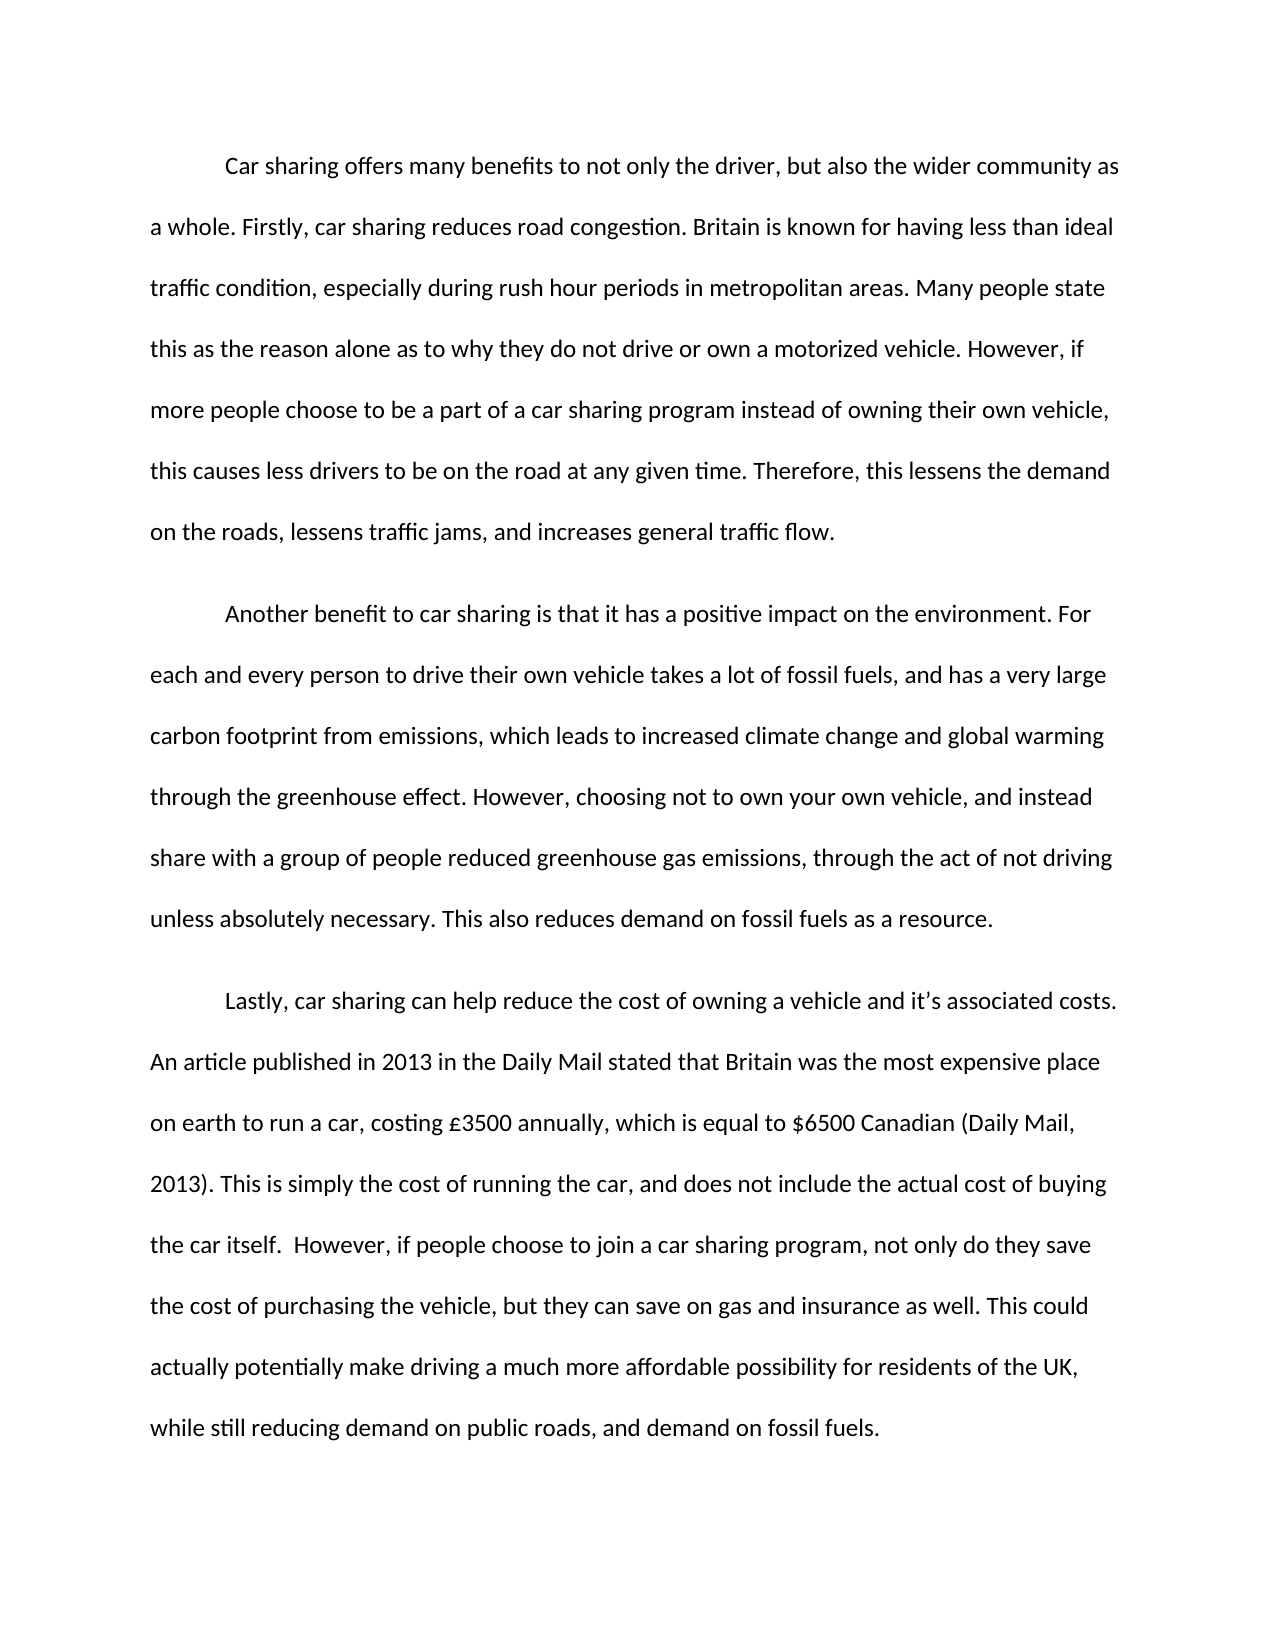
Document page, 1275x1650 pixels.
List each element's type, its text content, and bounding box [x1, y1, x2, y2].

text Another benefit to car sharing is that it has a positive impact on the environment. For each and every person to drive their own vehicle takes a lot of fossil fuels, and has a very large carbon footprint from emissions, which leads to increased climate change and global warming through the greenhouse effect. However, choosing not to own your own vehicle, and instead share with a group of people reduced greenhouse gas emissions, through the act of not driving unless absolutely necessary. This also reduces demand on fossil fuels as a resource. [150, 598, 1125, 934]
text Car sharing offers many benefits to not only the driver, but also the wider community as a whole. Firstly, car sharing reduces road congestion. Britain is known for having less than ideal traffic condition, especially during rush hour periods in metropolitan areas. Many people state this as the reason alone as to why they do not drive or own a motorized vehicle. However, if more people choose to be a part of a car sharing program instead of owning their own vehicle, this causes less drivers to be on the road at any given time. Therefore, this lessens the demand on the roads, lessens traffic jams, and increases general traffic flow. [150, 150, 1125, 547]
text Lastly, car sharing can help reduce the cost of owning a vehicle and it’s associated costs. An article published in 2013 in the Daily Mail stated that Britain was the most expensive place on earth to run a car, costing £3500 annually, which is equal to $6500 Canadian (Daily Mail, 2013). This is simply the cost of running the car, and does not include the actual cost of buying the car itself. However, if people choose to join a car sharing program, not only do they save the cost of purchasing the vehicle, but they can save on gas and insurance as well. This could actually potentially make driving a much more affordable possibility for residents of the UK, while still reducing demand on public roads, and demand on fossil fuels. [150, 985, 1125, 1443]
